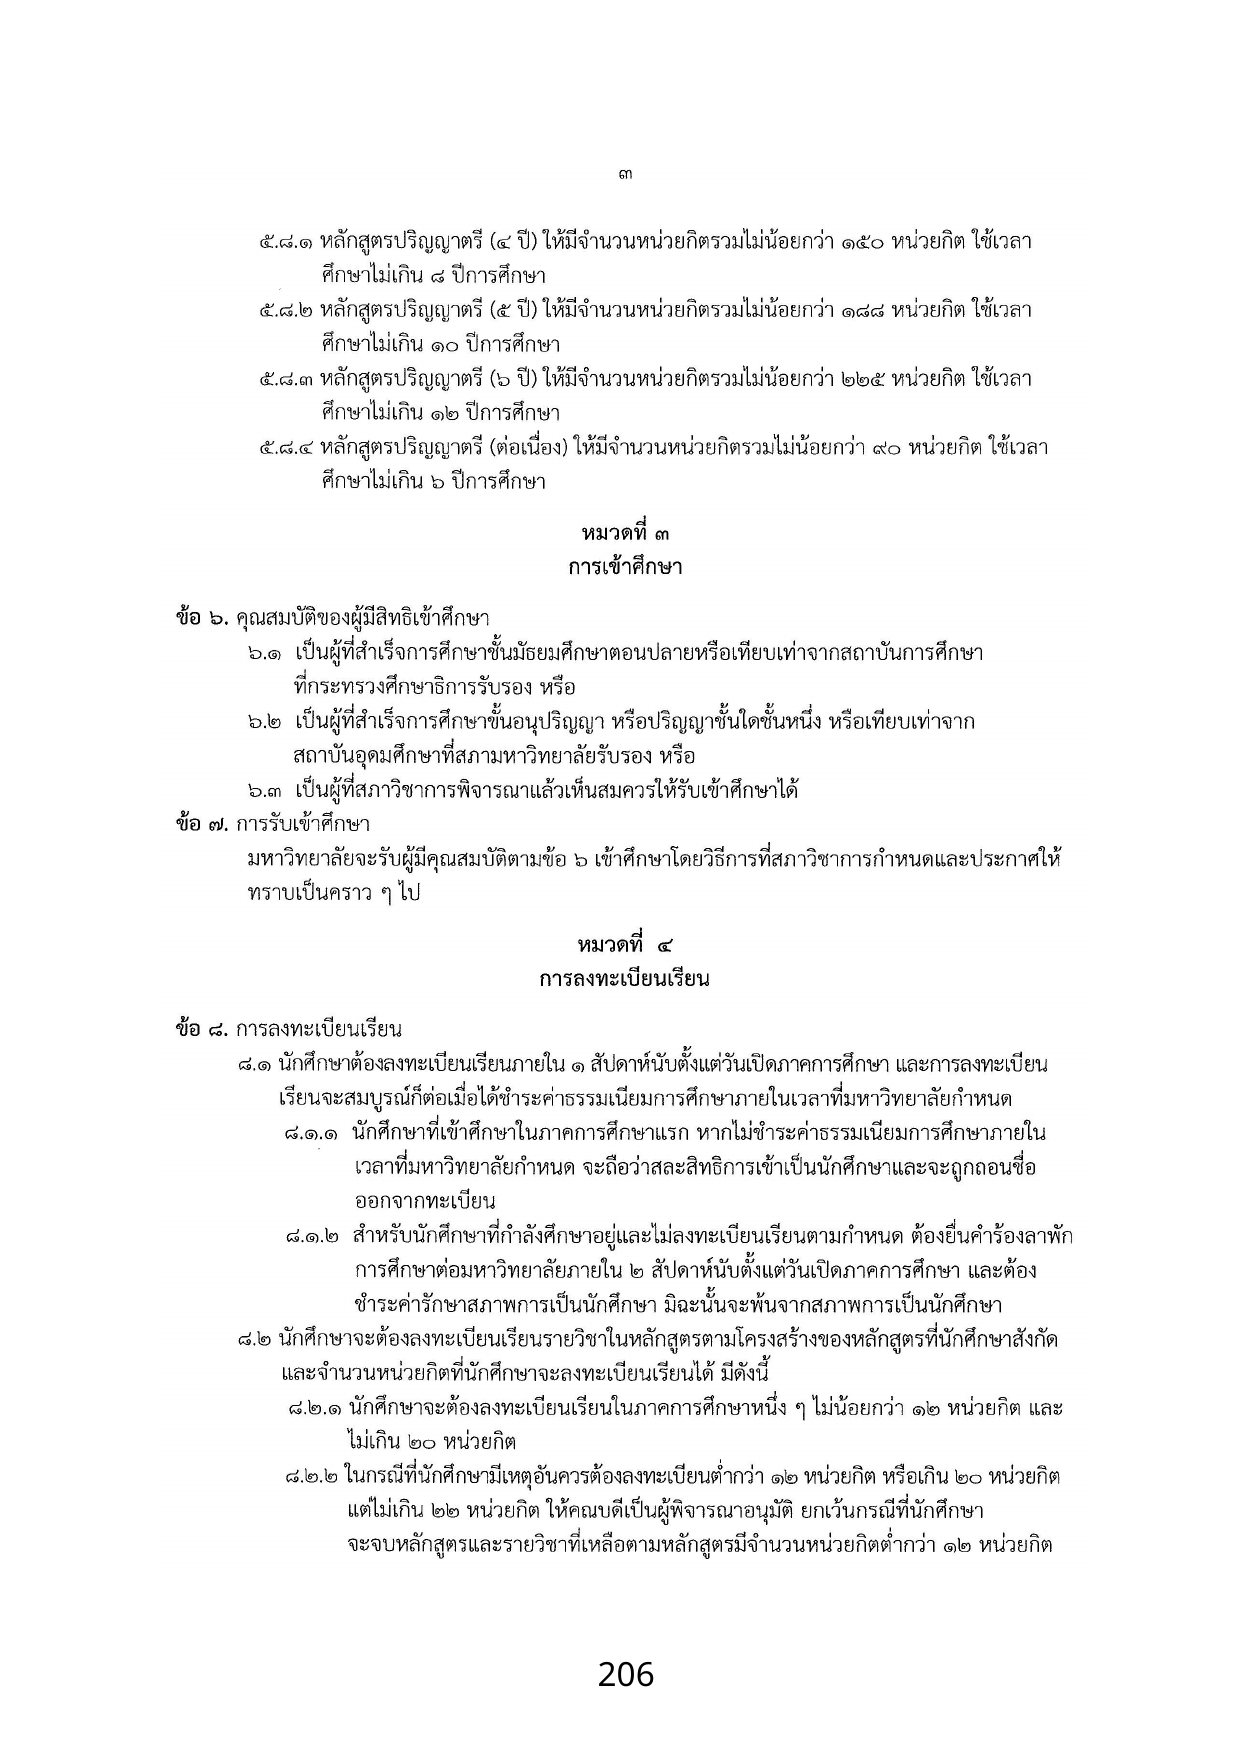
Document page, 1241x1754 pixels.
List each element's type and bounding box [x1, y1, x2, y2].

picture [159, 147, 1094, 1572]
